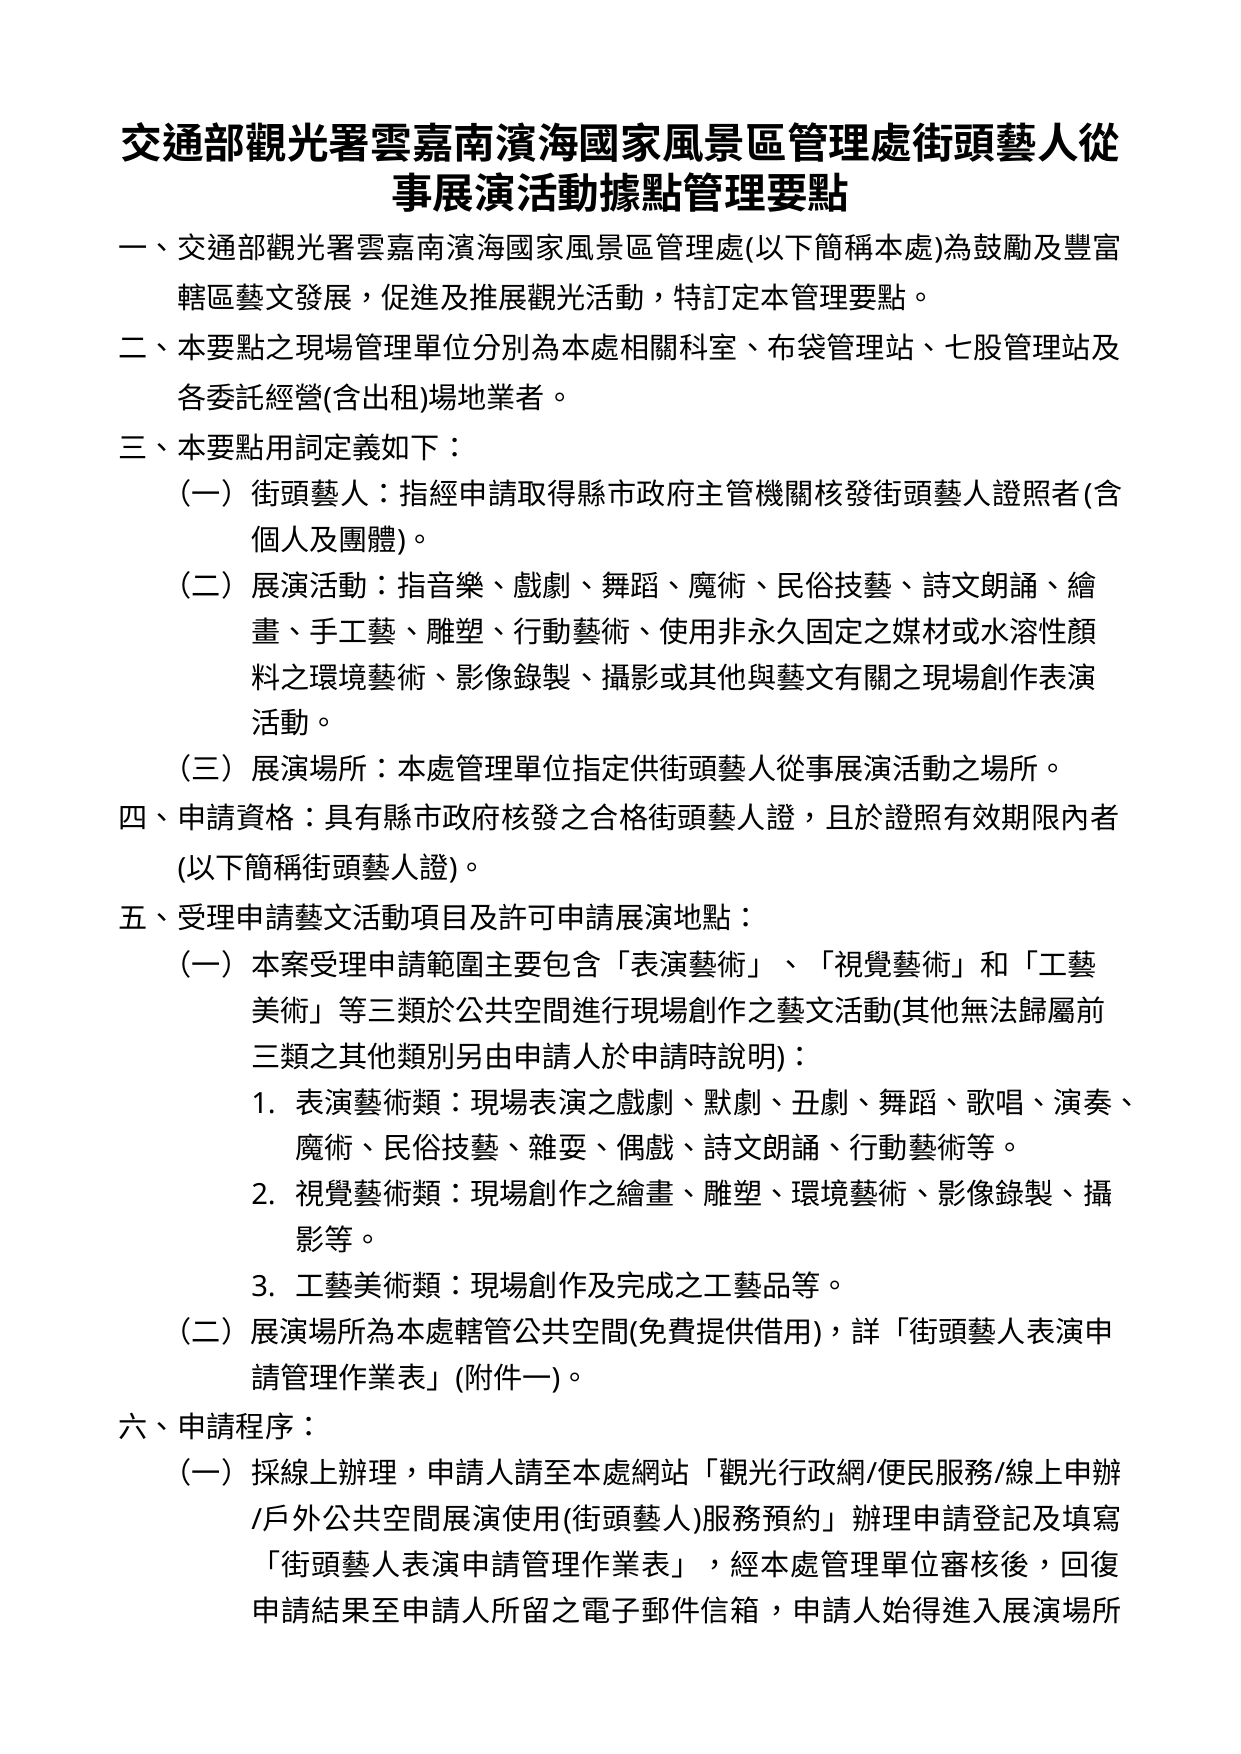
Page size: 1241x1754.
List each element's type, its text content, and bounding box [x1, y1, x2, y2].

list 受理申請藝文活動項目及許可申請展演地點： [118, 889, 1122, 939]
text 交通部觀光署雲嘉南濱海國家風景區管理處街頭藝人從事展演活動據點管理要點 [118, 118, 1122, 218]
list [162, 1447, 1122, 1631]
list 工藝美術類：現場創作及完成之工藝品等。 [251, 1260, 1122, 1306]
list 表演藝術類：現場表演之戲劇、默劇、丑劇、舞蹈、歌唱、演奏、魔術、民俗技藝、雜耍、偶戲、詩文朗誦、行動藝術等。 [251, 1076, 1122, 1168]
list 申請程序： [118, 1397, 1122, 1447]
list 本要點之現場管理單位分別為本處相關科室、布袋管理站、七股管理站及各委託經營(含出租)場地業者。 [118, 318, 1122, 418]
list 本案受理申請範圍主要包含「表演藝術」、「視覺藝術」和「工藝美術」等三類於公共空間進行現場創作之藝文活動(其他無法歸屬前三類之其他類別另由申請人於申請時說明)： [162, 939, 1122, 1076]
list 申請資格：具有縣市政府核發之合格街頭藝人證，且於證照有效期限內者(以下簡稱街頭藝人證)。 [118, 789, 1122, 889]
list 交通部觀光署雲嘉南濱海國家風景區管理處(以下簡稱本處)為鼓勵及豐富轄區藝文發展，促進及推展觀光活動，特訂定本管理要點。 [118, 218, 1122, 318]
list 街頭藝人：指經申請取得縣市政府主管機關核發街頭藝人證照者(含個人及團體)。 [162, 468, 1122, 560]
list 本要點用詞定義如下： [118, 418, 1122, 468]
list 展演活動：指音樂、戲劇、舞蹈、魔術、民俗技藝、詩文朗誦、繪畫、手工藝、雕塑、行動藝術、使用非永久固定之媒材或水溶性顏料之環境藝術、影像錄製、攝影或其他與藝文有關之現場創作表演活動。 [162, 560, 1122, 743]
list 視覺藝術類：現場創作之繪畫、雕塑、環境藝術、影像錄製、攝影等。 [251, 1168, 1122, 1260]
list 展演場所為本處轄管公共空間(免費提供借用)，詳「街頭藝人表演申請管理作業表」(附件一)。 [162, 1306, 1122, 1397]
list 展演場所：本處管理單位指定供街頭藝人從事展演活動之場所。 [162, 743, 1122, 789]
